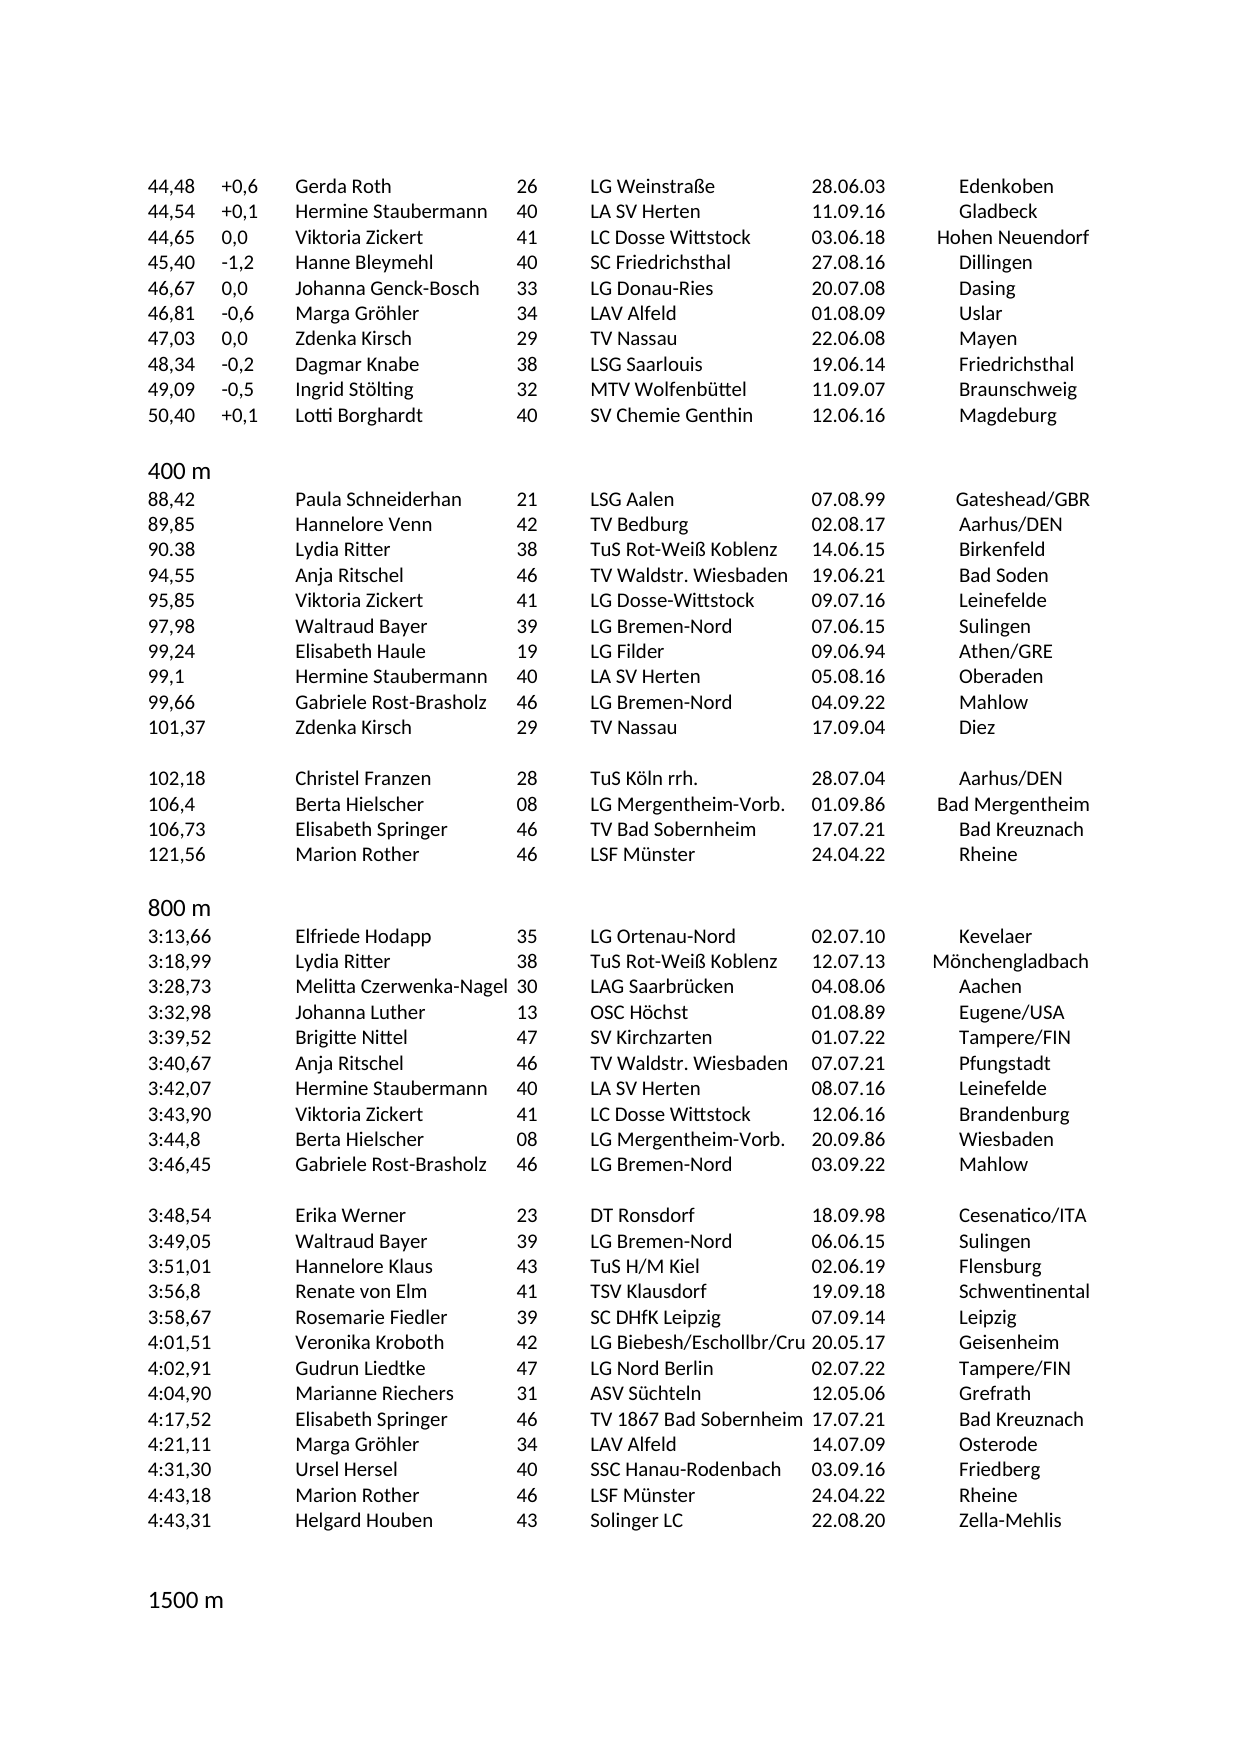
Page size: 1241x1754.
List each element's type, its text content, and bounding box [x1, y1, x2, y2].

text 3:32,98 Johanna Luther 13 OSC Höchst 01.08.89 Eugene/USA [148, 999, 1093, 1024]
text 50,40 +0,1 Lotti Borghardt 40 SV Chemie Genthin 12.06.16 Magdeburg [148, 402, 1093, 427]
text 47,03 0,0 Zdenka Kirsch 29 TV Nassau 22.06.08 Mayen [148, 326, 1093, 351]
text 3:56,8 Renate von Elm 41 TSV Klausdorf 19.09.18 Schwentinental [148, 1279, 1093, 1304]
text 48,34 -0,2 Dagmar Knabe 38 LSG Saarlouis 19.06.14 Friedrichsthal [148, 351, 1093, 376]
text 89,85 Hannelore Venn 42 TV Bedburg 02.08.17 Aarhus/DEN [148, 511, 1093, 537]
text 4:02,91 Gudrun Liedtke 47 LG Nord Berlin 02.07.22 Tampere/FIN [148, 1355, 1093, 1380]
text 3:18,99 Lydia Ritter 38 TuS Rot-Weiß Koblenz 12.07.13 Mönchengladbach [148, 948, 1093, 974]
text 121,56 Marion Rother 46 LSF Münster 24.04.22 Rheine [148, 842, 1093, 867]
text 800 m [148, 892, 1093, 923]
text 44,54 +0,1 Hermine Staubermann 40 LA SV Herten 11.09.16 Gladbeck [148, 198, 1093, 224]
text 3:13,66 Elfriede Hodapp 35 LG Ortenau-Nord 02.07.10 Kevelaer [148, 923, 1093, 948]
text 99,66 Gabriele Rost-Brasholz 46 LG Bremen-Nord 04.09.22 Mahlow [148, 689, 1093, 714]
text 4:43,31 Helgard Houben 43 Solinger LC 22.08.20 Zella-Mehlis [148, 1507, 1093, 1533]
text 44,48 +0,6 Gerda Roth 26 LG Weinstraße 28.06.03 Edenkoben [148, 173, 1093, 198]
text 44,65 0,0 Viktoria Zickert 41 LC Dosse Wittstock 03.06.18 Hohen Neuendorf [148, 224, 1093, 249]
text 46,81 -0,6 Marga Gröhler 34 LAV Alfeld 01.08.09 Uslar [148, 300, 1093, 326]
text 3:58,67 Rosemarie Fiedler 39 SC DHfK Leipzig 07.09.14 Leipzig [148, 1304, 1093, 1329]
text 3:39,52 Brigitte Nittel 47 SV Kirchzarten 01.07.22 Tampere/FIN [148, 1024, 1093, 1050]
text 1500 m [148, 1584, 1093, 1614]
text 4:01,51 Veronika Kroboth 42 LG Biebesh/Eschollbr/Cru 20.05.17 Geisenheim [148, 1329, 1093, 1355]
text 99,24 Elisabeth Haule 19 LG Filder 09.06.94 Athen/GRE [148, 638, 1093, 664]
text 97,98 Waltraud Bayer 39 LG Bremen-Nord 07.06.15 Sulingen [148, 613, 1093, 638]
text 4:21,11 Marga Gröhler 34 LAV Alfeld 14.07.09 Osterode [148, 1431, 1093, 1457]
text 94,55 Anja Ritschel 46 TV Waldstr. Wiesbaden 19.06.21 Bad Soden [148, 562, 1093, 587]
text 88,42 Paula Schneiderhan 21 LSG Aalen 07.08.99 Gateshead/GBR [148, 486, 1093, 511]
text 46,67 0,0 Johanna Genck-Bosch 33 LG Donau-Ries 20.07.08 Dasing [148, 275, 1093, 300]
text 106,73 Elisabeth Springer 46 TV Bad Sobernheim 17.07.21 Bad Kreuznach [148, 816, 1093, 842]
text 4:17,52 Elisabeth Springer 46 TV 1867 Bad Sobernheim 17.07.21 Bad Kreuznach [148, 1406, 1093, 1431]
text 45,40 -1,2 Hanne Bleymehl 40 SC Friedrichsthal 27.08.16 Dillingen [148, 249, 1093, 275]
text 95,85 Viktoria Zickert 41 LG Dosse-Wittstock 09.07.16 Leinefelde [148, 587, 1093, 613]
text 3:44,8 Berta Hielscher 08 LG Mergentheim-Vorb. 20.09.86 Wiesbaden [148, 1126, 1093, 1152]
text 4:43,18 Marion Rother 46 LSF Münster 24.04.22 Rheine [148, 1482, 1093, 1507]
text 49,09 -0,5 Ingrid Stölting 32 MTV Wolfenbüttel 11.09.07 Braunschweig [148, 376, 1093, 402]
text 101,37 Zdenka Kirsch 29 TV Nassau 17.09.04 Diez [148, 714, 1093, 740]
text 90.38 Lydia Ritter 38 TuS Rot-Weiß Koblenz 14.06.15 Birkenfeld [148, 537, 1093, 562]
text 102,18 Christel Franzen 28 TuS Köln rrh. 28.07.04 Aarhus/DEN [148, 765, 1093, 791]
text 3:51,01 Hannelore Klaus 43 TuS H/M Kiel 02.06.19 Flensburg [148, 1253, 1093, 1279]
text 3:43,90 Viktoria Zickert 41 LC Dosse Wittstock 12.06.16 Brandenburg [148, 1101, 1093, 1126]
text 3:40,67 Anja Ritschel 46 TV Waldstr. Wiesbaden 07.07.21 Pfungstadt [148, 1050, 1093, 1075]
text 3:42,07 Hermine Staubermann 40 LA SV Herten 08.07.16 Leinefelde [148, 1075, 1093, 1101]
text 3:28,73 Melitta Czerwenka-Nagel 30 LAG Saarbrücken 04.08.06 Aachen [148, 974, 1093, 999]
text 99,1 Hermine Staubermann 40 LA SV Herten 05.08.16 Oberaden [148, 664, 1093, 689]
text 3:46,45 Gabriele Rost-Brasholz 46 LG Bremen-Nord 03.09.22 Mahlow [148, 1152, 1093, 1177]
text 400 m [148, 455, 1093, 486]
text 4:04,90 Marianne Riechers 31 ASV Süchteln 12.05.06 Grefrath [148, 1380, 1093, 1406]
text 4:31,30 Ursel Hersel 40 SSC Hanau-Rodenbach 03.09.16 Friedberg [148, 1457, 1093, 1482]
text 3:49,05 Waltraud Bayer 39 LG Bremen-Nord 06.06.15 Sulingen [148, 1228, 1093, 1253]
text 3:48,54 Erika Werner 23 DT Ronsdorf 18.09.98 Cesenatico/ITA [148, 1202, 1093, 1228]
text 106,4 Berta Hielscher 08 LG Mergentheim-Vorb. 01.09.86 Bad Mergentheim [148, 791, 1093, 816]
